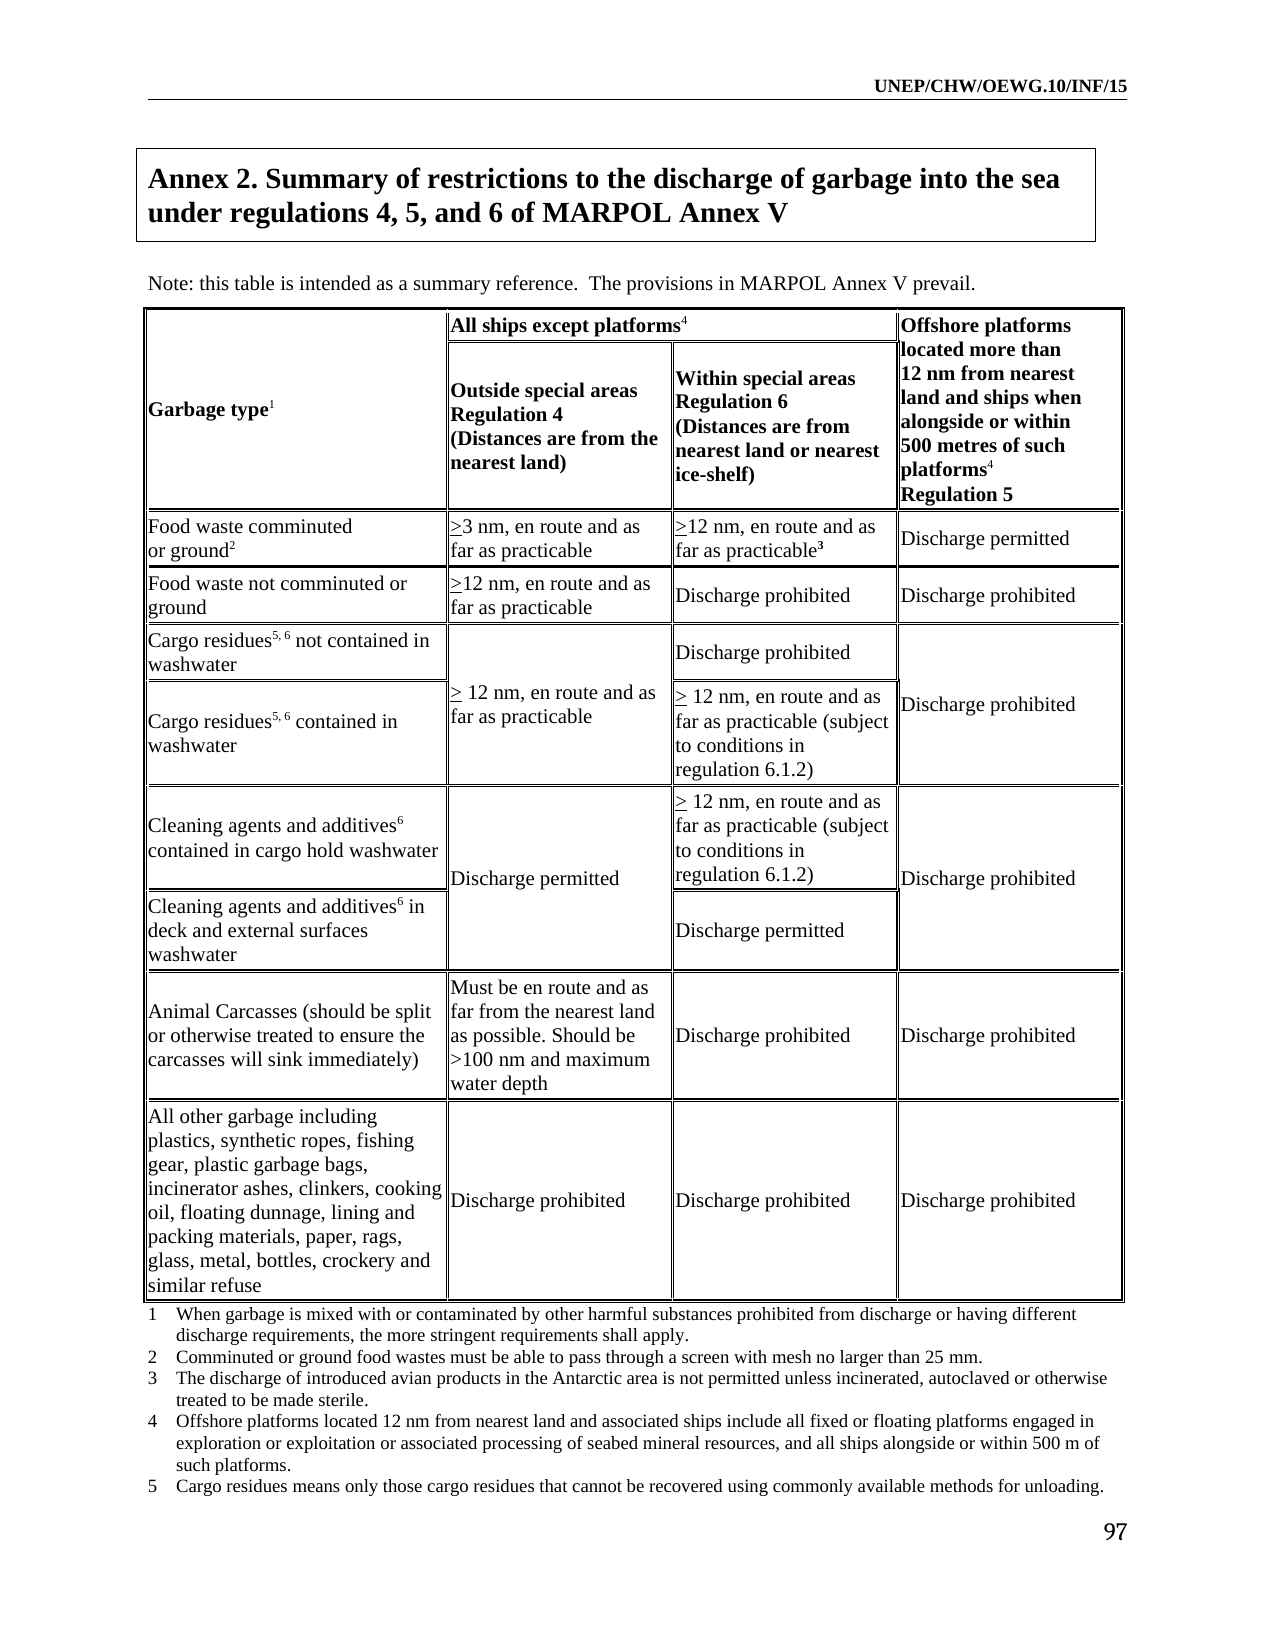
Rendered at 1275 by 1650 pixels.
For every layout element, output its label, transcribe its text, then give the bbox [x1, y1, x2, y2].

table_cell Discharge prohibited [674, 568, 896, 622]
table_cell Animal Carcasses (should be split or otherwise treated to ensure the carcasses will sink immediately) [147, 969, 446, 1098]
table_cell >12 nm, en route and as far as practicable [449, 568, 671, 622]
table_cell Discharge prohibited [899, 784, 1122, 969]
text 5 Cargo residues means only those cargo residues that cannot be recovered using commonly available methods for unloading. [148, 1475, 1127, 1497]
table_cell >12 nm, en route and as far as practicable3 [674, 512, 896, 565]
table_cell Discharge prohibited [674, 973, 896, 1098]
table_cell Food waste not comminuted or ground [147, 565, 446, 622]
table_cell Food waste comminuted or ground2 [147, 508, 446, 565]
table_cell Within special areas Regulation 6 (Distances are from nearest land or nearest ice-shelf) [674, 343, 896, 508]
table_cell Discharge prohibited [673, 1102, 898, 1299]
text Note: this table is intended as a summary reference. The provisions in MARPOL Annex V prevail. [148, 271, 1127, 294]
table_cell Discharge permitted [898, 508, 1122, 565]
table_cell > 12 nm, en route and as far as practicable (subject to conditions in regulation 6.1.2) [674, 682, 896, 783]
table_cell > 12 nm, en route and as far as practicable (subject to conditions in regulation 6.1.2) [674, 787, 896, 888]
table_cell Discharge permitted [674, 892, 896, 969]
table_header Garbage type1 [147, 310, 447, 508]
table_cell Discharge prohibited [898, 969, 1122, 1098]
table_header All ships except platforms4 [448, 310, 898, 340]
table_cell Discharge permitted [449, 787, 671, 969]
table_cell Cargo residues5, 6 contained in washwater [147, 679, 446, 783]
table_cell Discharge prohibited [898, 622, 1123, 783]
text 4 Offshore platforms located 12 nm from nearest land and associated ships include all fixed or floating platforms engaged in exploration or exploitation or associated processing of seabed mineral resources, and all ships alongside or within 500 m of such platforms. [148, 1410, 1127, 1475]
table_cell Discharge prohibited [899, 565, 1121, 622]
table_cell > 12 nm, en route and as far as practicable [449, 625, 671, 783]
text 1 When garbage is mixed with or contaminated by other harmful substances prohibited from discharge or having different discharge requirements, the more stringent requirements shall apply. [148, 1302, 1127, 1346]
table_header Annex 2. Summary of restrictions to the discharge of garbage into the sea under regulations 4, 5, and 6 of MARPOL Annex V [137, 149, 1095, 241]
text 2 Comminuted or ground food wastes must be able to pass through a screen with mesh no larger than 25 mm. [148, 1346, 1127, 1367]
table_cell Cargo residues5, 6 not contained in washwater [145, 622, 447, 678]
table_cell Must be en route and as far from the nearest land as possible. Should be >100 nm and maximum water depth [449, 973, 671, 1098]
table_cell Discharge prohibited [674, 625, 896, 678]
table_cell Cleaning agents and additives6 in deck and external surfaces washwater [147, 888, 446, 969]
table_cell Discharge prohibited [898, 1098, 1122, 1299]
text 3 The discharge of introduced avian products in the Antarctic area is not permitted unless incinerated, autoclaved or otherwise treated to be made sterile. [148, 1367, 1127, 1410]
table_cell Outside special areas Regulation 4 (Distances are from the nearest land) [449, 343, 671, 508]
table_header Offshore platforms located more than 12 nm from nearest land and ships when alongside or within 500 metres of such platforms4 Regulation 5 [898, 310, 1121, 508]
table_cell Discharge prohibited [448, 1102, 672, 1299]
table_cell All other garbage including plastics, synthetic ropes, fishing gear, plastic garbage bags, incinerator ashes, clinkers, cooking oil, floating dunnage, lining and packing materials, paper, rags, glass, metal, bottles, crockery and similar refuse [147, 1098, 447, 1299]
table_cell >3 nm, en route and as far as practicable [449, 512, 671, 565]
table_cell Cleaning agents and additives6 contained in cargo hold washwater [147, 784, 446, 888]
